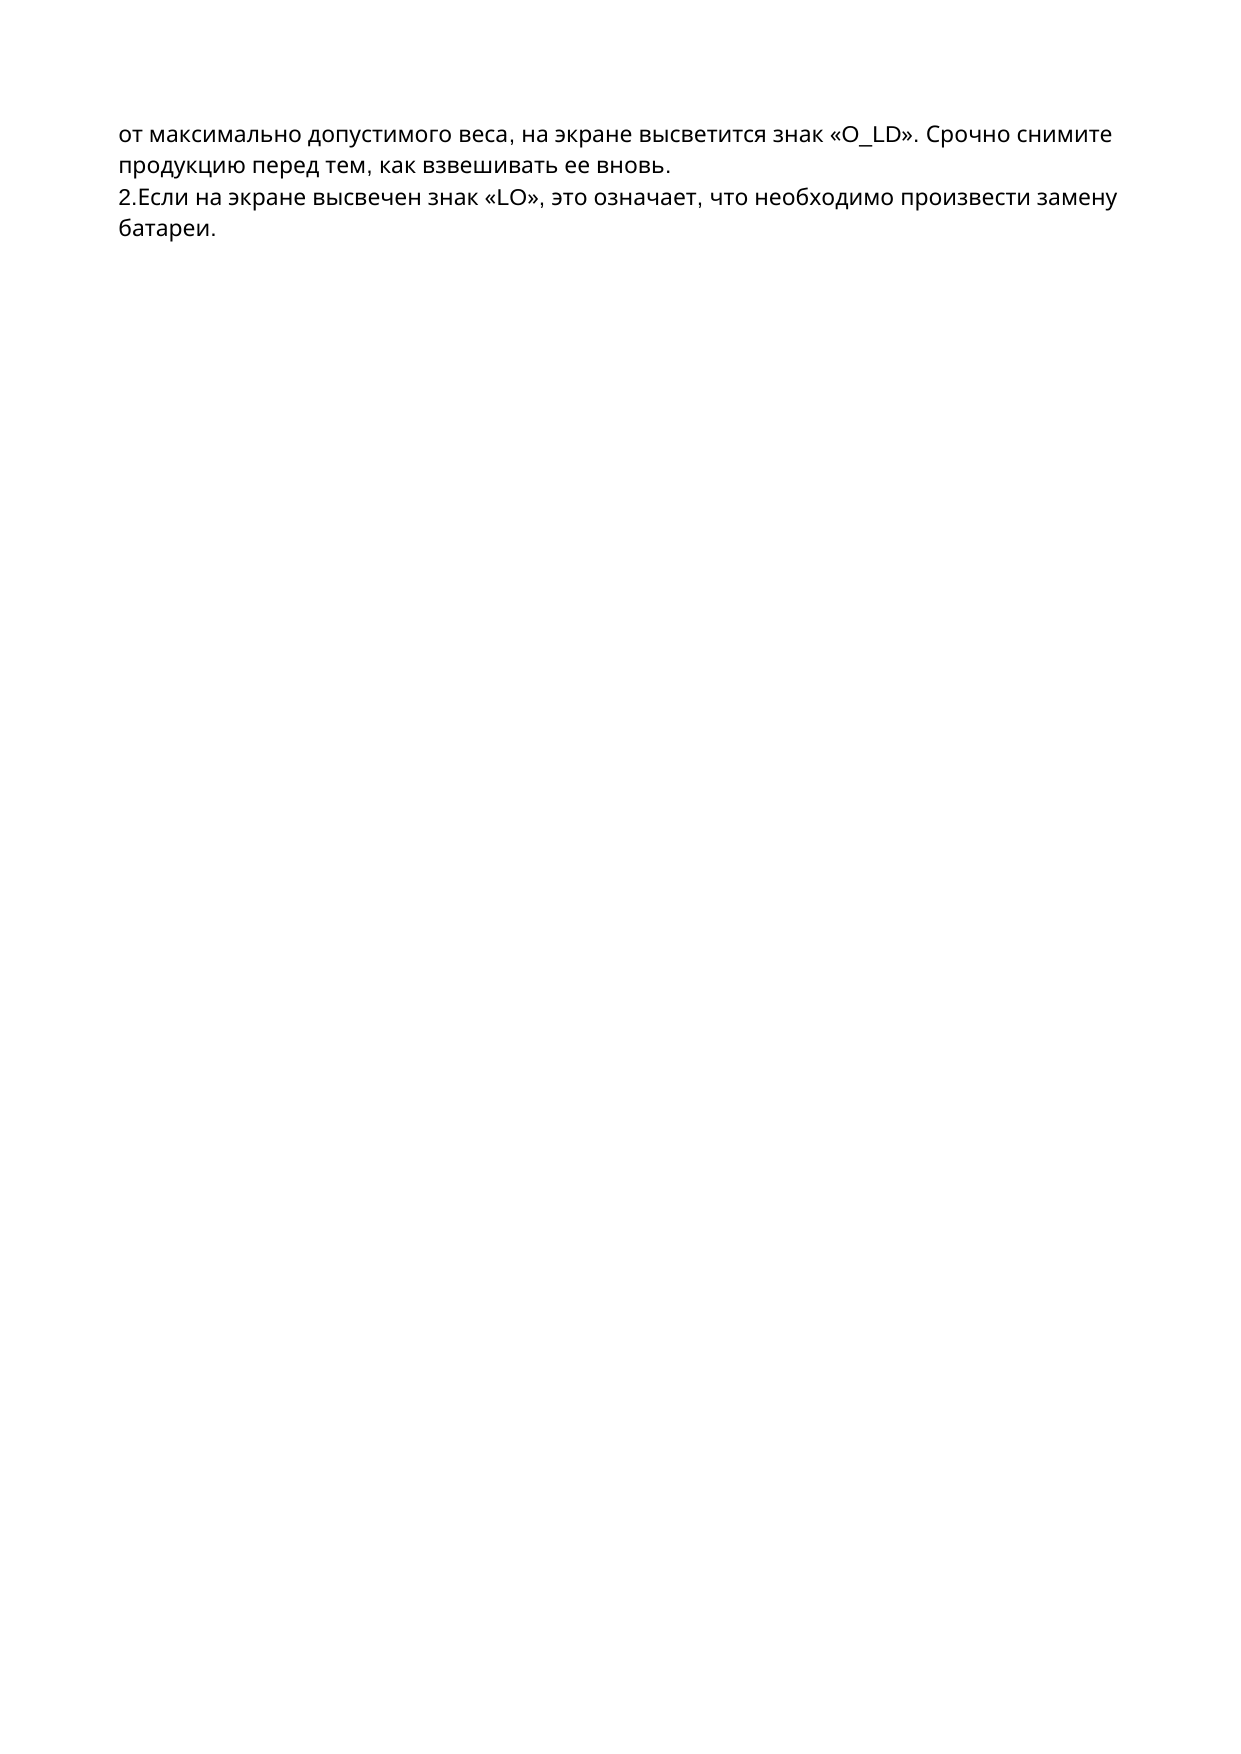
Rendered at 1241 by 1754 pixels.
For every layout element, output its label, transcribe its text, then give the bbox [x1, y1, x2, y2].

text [118, 118, 1122, 181]
text 2.Если на экране высвечен знак «LO», это означает, что необходимо произвести замену батареи. [118, 181, 1122, 243]
